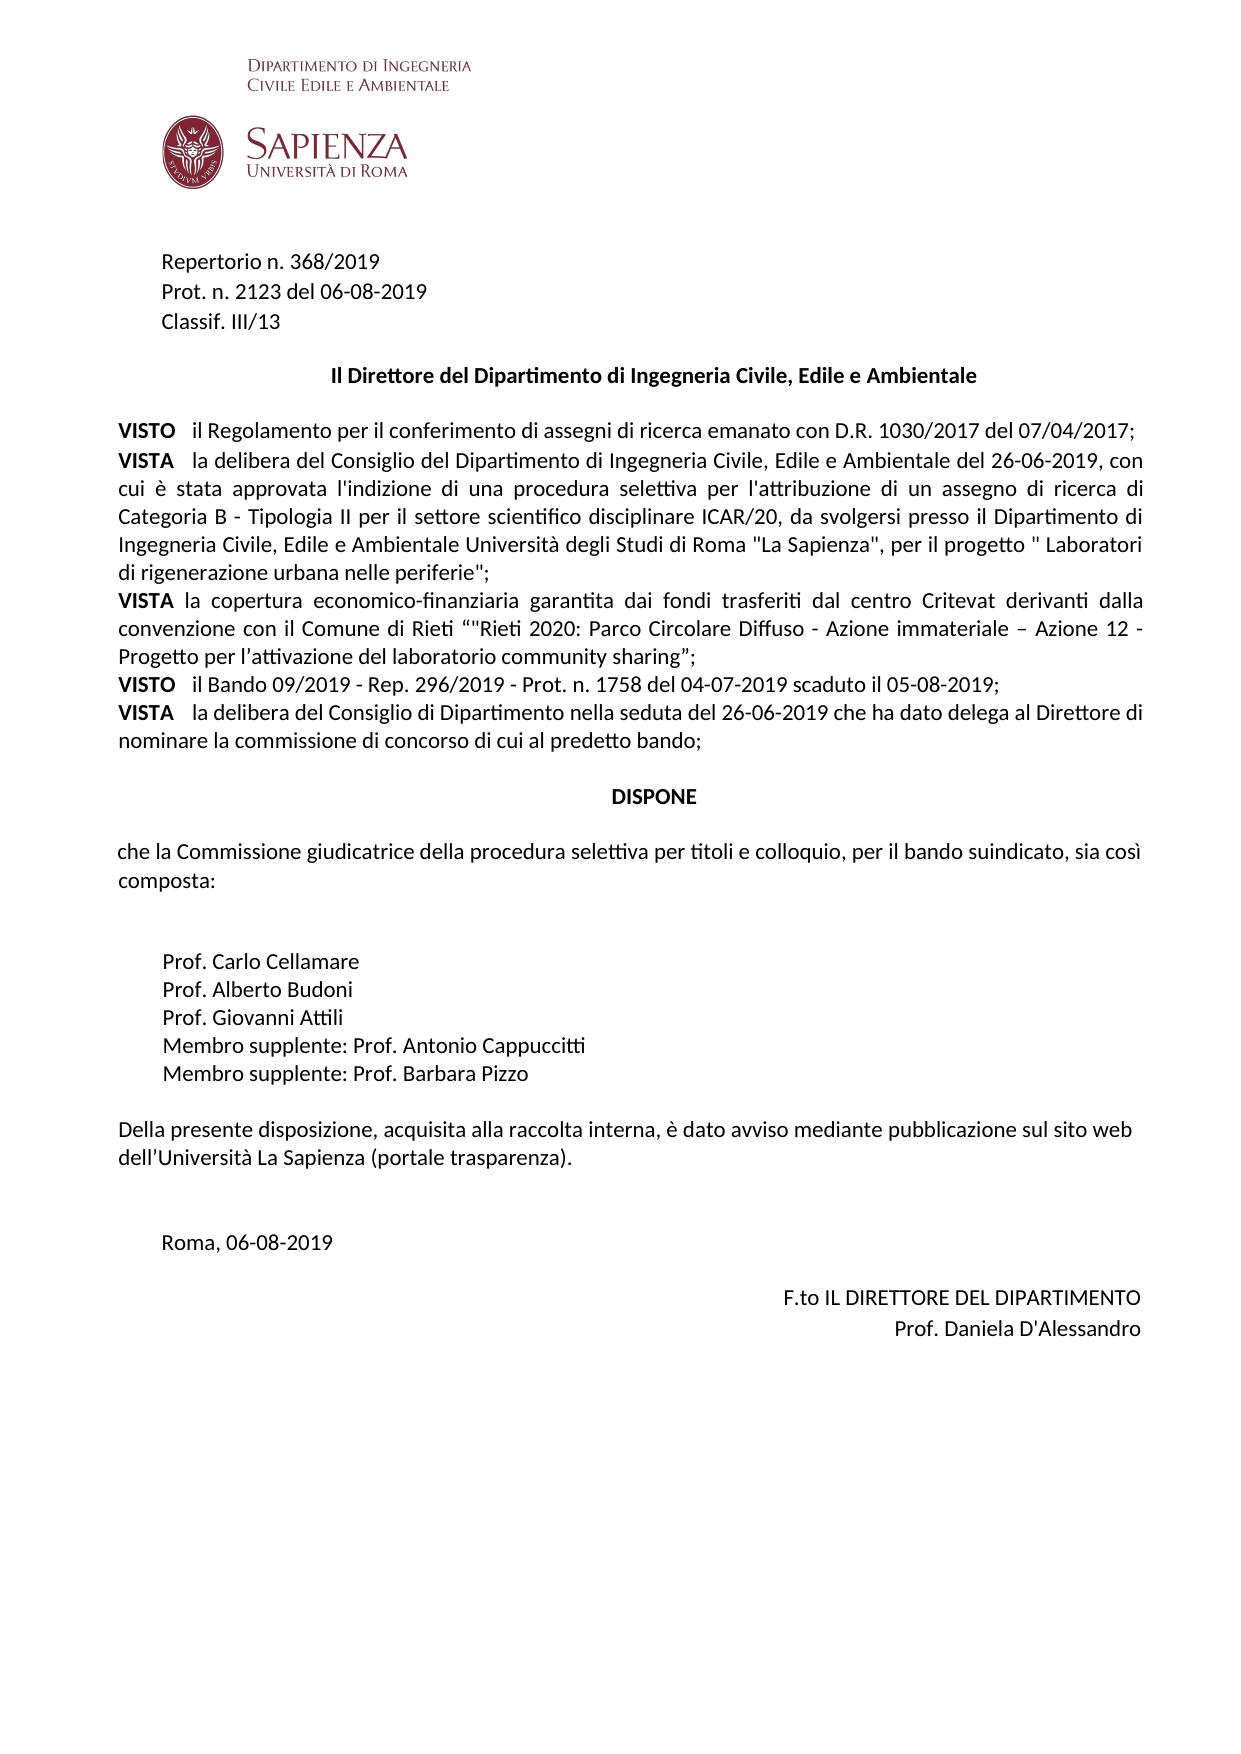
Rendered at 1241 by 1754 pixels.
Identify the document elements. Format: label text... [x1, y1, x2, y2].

text VISTO il Regolamento per il conferimento di assegni di ricerca emanato con D.R. 1030/2017 del 07/04/2017; [118, 417, 1146, 444]
text Della presente disposizione, acquisita alla raccolta interna, è dato avviso mediante pubblicazione sul sito web dell’Università La Sapienza (portale trasparenza). [118, 1116, 1146, 1172]
text Membro supplente: Prof. Antonio Cappuccitti [162, 1031, 1146, 1059]
text Prot. n. 2123 del 06-08-2019 [161, 277, 1146, 305]
text Prof. Carlo Cellamare [162, 947, 1146, 975]
picture [162, 59, 471, 189]
text VISTA la delibera del Consiglio del Dipartimento di Ingegneria Civile, Edile e Ambientale del 26-06-2019, con cui è stata approvata l'indizione di una procedura selettiva per l'attribuzione di un assegno di ricerca di Categoria B - Tipologia II per il settore scientifico disciplinare ICAR/20, da svolgersi presso il Dipartimento di Ingegneria Civile, Edile e Ambientale Università degli Studi di Roma "La Sapienza", per il progetto " Laboratori di rigenerazione urbana nelle periferie"; [118, 446, 1146, 586]
text Prof. Daniela D'Alessandro [161, 1314, 1141, 1342]
text VISTA la delibera del Consiglio di Dipartimento nella seduta del 26-06-2019 che ha dato delega al Direttore di nominare la commissione di concorso di cui al predetto bando; [118, 698, 1146, 754]
list Membro supplente: Prof. Barbara Pizzo [162, 1059, 1146, 1087]
text che la Commissione giudicatrice della procedura selettiva per titoli e colloquio, per il bando suindicato, sia così composta: [117, 837, 1146, 894]
text Roma, 06-08-2019 [161, 1228, 1110, 1256]
text Prof. Alberto Budoni [162, 975, 1146, 1003]
text VISTA la copertura economico-finanziaria garantita dai fondi trasferiti dal centro Critevat derivanti dalla convenzione con il Comune di Rieti “"Rieti 2020: Parco Circolare Diffuso - Azione immateriale – Azione 12 - Progetto per l’attivazione del laboratorio community sharing”; [118, 586, 1146, 670]
text VISTO il Bando 09/2019 - Rep. 296/2019 - Prot. n. 1758 del 04-07-2019 scaduto il 05-08-2019; [118, 670, 1146, 698]
text Classif. III/13 [161, 307, 1146, 335]
text Repertorio n. 368/2019 [161, 247, 1146, 275]
text Il Direttore del Dipartimento di Ingegneria Civile, Edile e Ambientale [162, 362, 1146, 390]
text Prof. Giovanni Attili [162, 1003, 1146, 1031]
text DISPONE [162, 782, 1146, 810]
text F.to IL DIRETTORE DEL DIPARTIMENTO [161, 1283, 1141, 1311]
